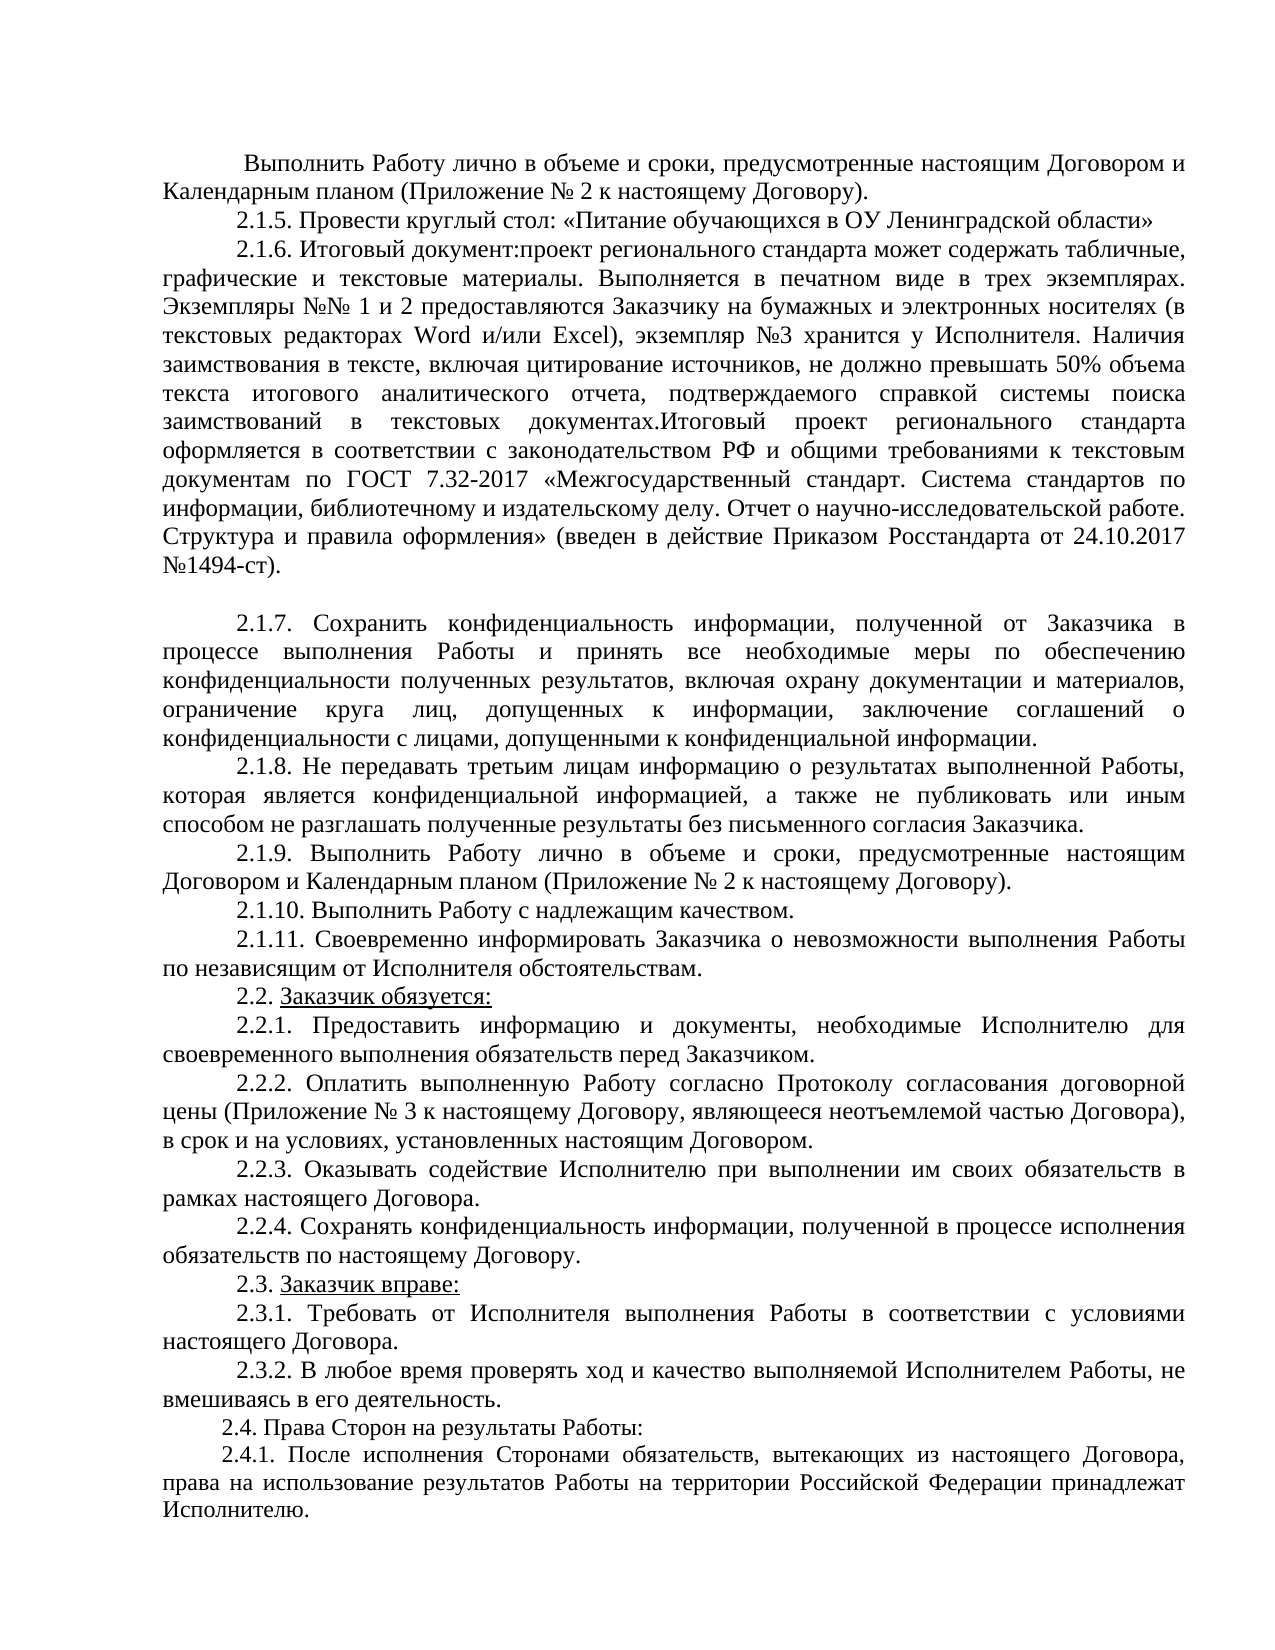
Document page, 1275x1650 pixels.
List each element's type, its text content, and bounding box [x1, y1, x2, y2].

text 2.3.2. В любое время проверять ход и качество выполняемой Исполнителем Работы, не вмешиваясь в его деятельность. [162, 1355, 1186, 1413]
text 2.2.4. Сохранять конфиденциальность информации, полученной в процессе исполнения обязательств по настоящему Договору. [162, 1211, 1186, 1269]
text 2.2.1. Предоставить информацию и документы, необходимые Исполнителю для своевременного выполнения обязательств перед Заказчиком. [162, 1010, 1186, 1068]
text 2.2.2. Оплатить выполненную Работу согласно Протоколу согласования договорной цены (Приложение № 3 к настоящему Договору, являющееся неотъемлемой частью Договора), в срок и на условиях, установленных настоящим Договором. [162, 1068, 1186, 1154]
text 2.3. Заказчик вправе: [162, 1269, 1186, 1298]
text 2.1.10. Выполнить Работу с надлежащим качеством. [162, 895, 1186, 924]
text 2.1.9. Выполнить Работу лично в объеме и сроки, предусмотренные настоящим Договором и Календарным планом (Приложение № 2 к настоящему Договору). [162, 838, 1186, 895]
text 2.4.1. После исполнения Сторонами обязательств, вытекающих из настоящего Договора, права на использование результатов Работы на территории Российской Федерации принадлежат Исполнителю. [162, 1440, 1186, 1523]
text 2.1.8. Не передавать третьим лицам информацию о результатах выполненной Работы, которая является конфиденциальной информацией, а также не публиковать или иным способом не разглашать полученные результаты без письменного согласия Заказчика. [162, 751, 1186, 838]
text 2.1.11. Своевременно информировать Заказчика о невозможности выполнения Работы по независящим от Исполнителя обстоятельствам. [162, 924, 1186, 981]
text 2.2. Заказчик обязуется: [162, 981, 1186, 1010]
text 2.3.1. Требовать от Исполнителя выполнения Работы в соответствии с условиями настоящего Договора. [162, 1298, 1186, 1355]
text 2.1.7. Сохранить конфиденциальность информации, полученной от Заказчика в процессе выполнения Работы и принять все необходимые меры по обеспечению конфиденциальности полученных результатов, включая охрану документации и материалов, ограничение круга лиц, допущенных к информации, заключение соглашений о конфиденциальности с лицами, допущенными к конфиденциальной информации. [162, 608, 1186, 751]
text 2.1.5. Провести круглый стол: «Питание обучающихся в ОУ Ленинградской области» [162, 205, 1186, 234]
text Выполнить Работу лично в объеме и сроки, предусмотренные настоящим Договором и Календарным планом (Приложение № 2 к настоящему Договору). [162, 148, 1186, 205]
text 2.4. Права Сторон на результаты Работы: [162, 1413, 1186, 1440]
text 2.2.3. Оказывать содействие Исполнителю при выполнении им своих обязательств в рамках настоящего Договора. [162, 1154, 1186, 1211]
text 2.1.6. Итоговый документ:проект регионального стандарта может содержать табличные, графические и текстовые материалы. Выполняется в печатном виде в трех экземплярах. Экземпляры №№ 1 и 2 предоставляются Заказчику на бумажных и электронных носителях (в текстовых редакторах Word и/или Excel), экземпляр №3 хранится у Исполнителя. Наличия заимствования в тексте, включая цитирование источников, не должно превышать 50% объема текста итогового аналитического отчета, подтверждаемого справкой системы поиска заимствований в текстовых документах.Итоговый проект регионального стандарта оформляется в соответствии с законодательством РФ и общими требованиями к текстовым документам по ГОСТ 7.32-2017 «Межгосударственный стандарт. Система стандартов по информации, библиотечному и издательскому делу. Отчет о научно-исследовательской работе. Структура и правила оформления» (введен в действие Приказом Росстандарта от 24.10.2017 №1494-ст). [162, 234, 1186, 579]
